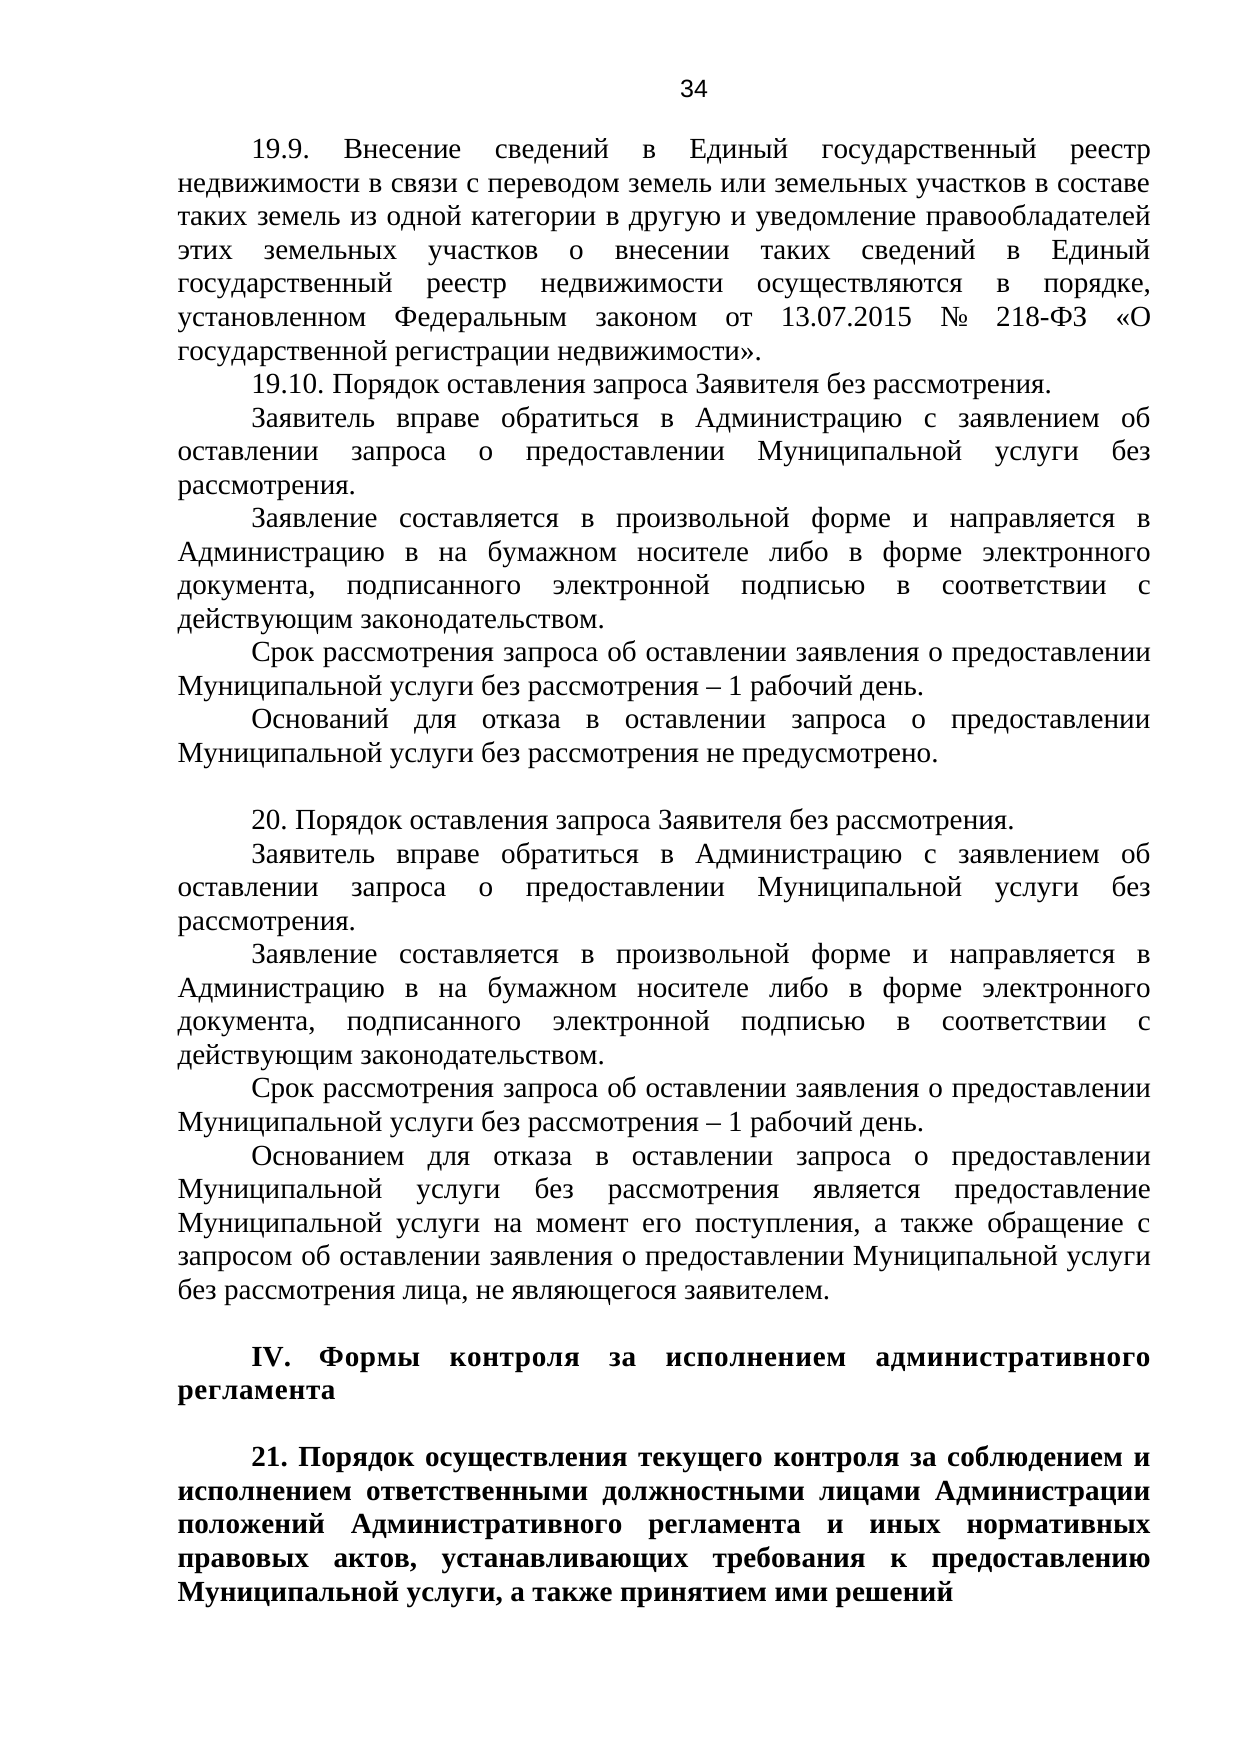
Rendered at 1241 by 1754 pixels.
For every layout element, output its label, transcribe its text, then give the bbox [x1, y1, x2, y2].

text 21. Порядок осуществления текущего контроля за соблюдением и исполнением ответственными должностными лицами Администрации положений Административного регламента и иных нормативных правовых актов, устанавливающих требования к предоставлению Муниципальной услуги, а также принятием ими решений [177, 1439, 1152, 1607]
text 19.9. Внесение сведений в Единый государственный реестр недвижимости в связи с переводом земель или земельных участков в составе таких земель из одной категории в другую и уведомление правообладателей этих земельных участков о внесении таких сведений в Единый государственный реестр недвижимости осуществляются в порядке, установленном Федеральным законом от 13.07.2015 № 218-ФЗ «О государственной регистрации недвижимости». [177, 131, 1152, 366]
text Заявление составляется в произвольной форме и направляется в Администрацию в на бумажном носителе либо в форме электронного документа, подписанного электронной подписью в соответствии с действующим законодательством. [177, 500, 1152, 634]
text Заявление составляется в произвольной форме и направляется в Администрацию в на бумажном носителе либо в форме электронного документа, подписанного электронной подписью в соответствии с действующим законодательством. [177, 936, 1152, 1071]
text Оснований для отказа в оставлении запроса о предоставлении Муниципальной услуги без рассмотрения не предусмотрено. [177, 702, 1152, 769]
text 19.10. Порядок оставления запроса Заявителя без рассмотрения. [177, 366, 1152, 400]
text Заявитель вправе обратиться в Администрацию с заявлением об оставлении запроса о предоставлении Муниципальной услуги без рассмотрения. [177, 836, 1152, 936]
text Срок рассмотрения запроса об оставлении заявления о предоставлении Муниципальной услуги без рассмотрения – 1 рабочий день. [177, 634, 1152, 702]
text 20. Порядок оставления запроса Заявителя без рассмотрения. [177, 802, 1152, 836]
text IV. Формы контроля за исполнением административного регламента [177, 1339, 1152, 1406]
text Срок рассмотрения запроса об оставлении заявления о предоставлении Муниципальной услуги без рассмотрения – 1 рабочий день. [177, 1071, 1152, 1138]
text Заявитель вправе обратиться в Администрацию с заявлением об оставлении запроса о предоставлении Муниципальной услуги без рассмотрения. [177, 400, 1152, 500]
text Основанием для отказа в оставлении запроса о предоставлении Муниципальной услуги без рассмотрения является предоставление Муниципальной услуги на момент его поступления, а также обращение с запросом об оставлении заявления о предоставлении Муниципальной услуги без рассмотрения лица, не являющегося заявителем. [177, 1138, 1152, 1305]
